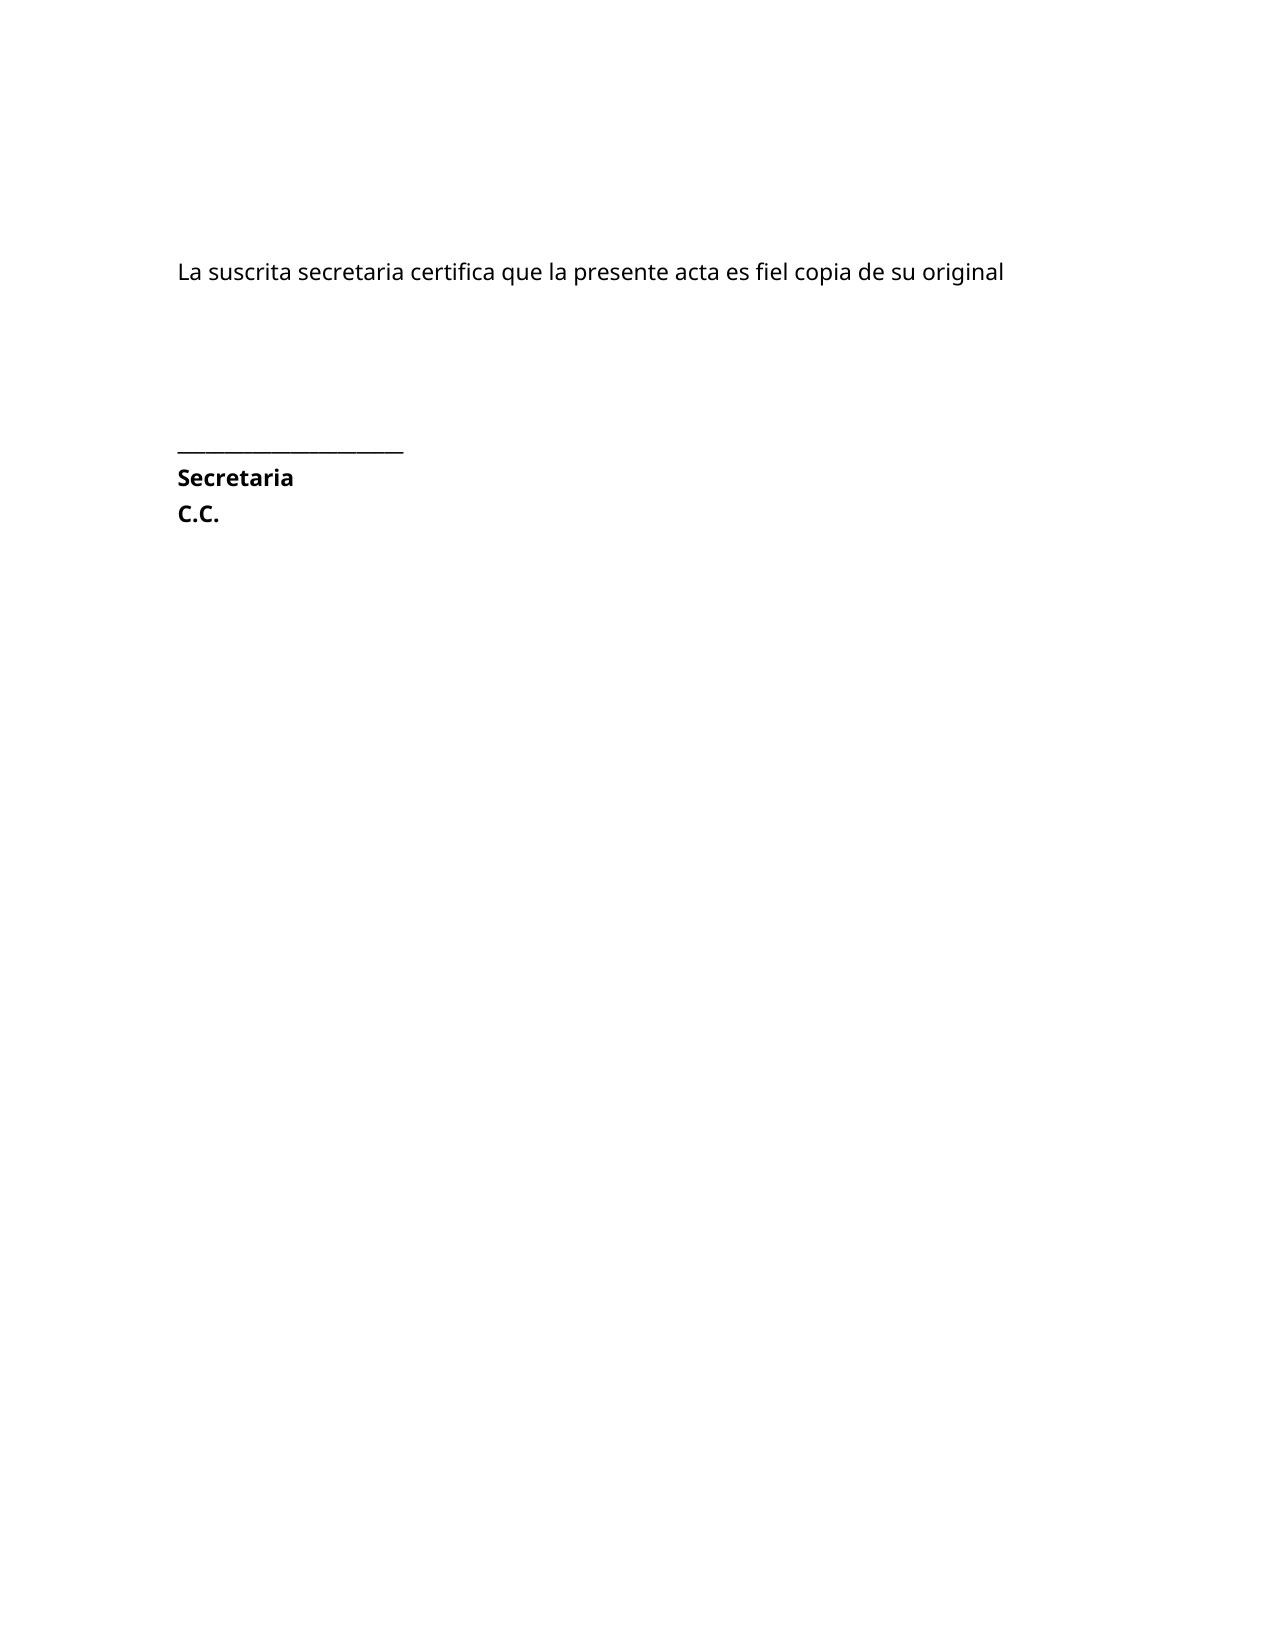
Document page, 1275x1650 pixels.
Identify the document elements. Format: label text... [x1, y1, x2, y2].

text Secretaria [177, 462, 1098, 493]
text La suscrita secretaria certifica que la presente acta es fiel copia de su original [177, 255, 1098, 287]
text ________________________ [177, 426, 1098, 457]
text C.C. [177, 498, 1098, 529]
